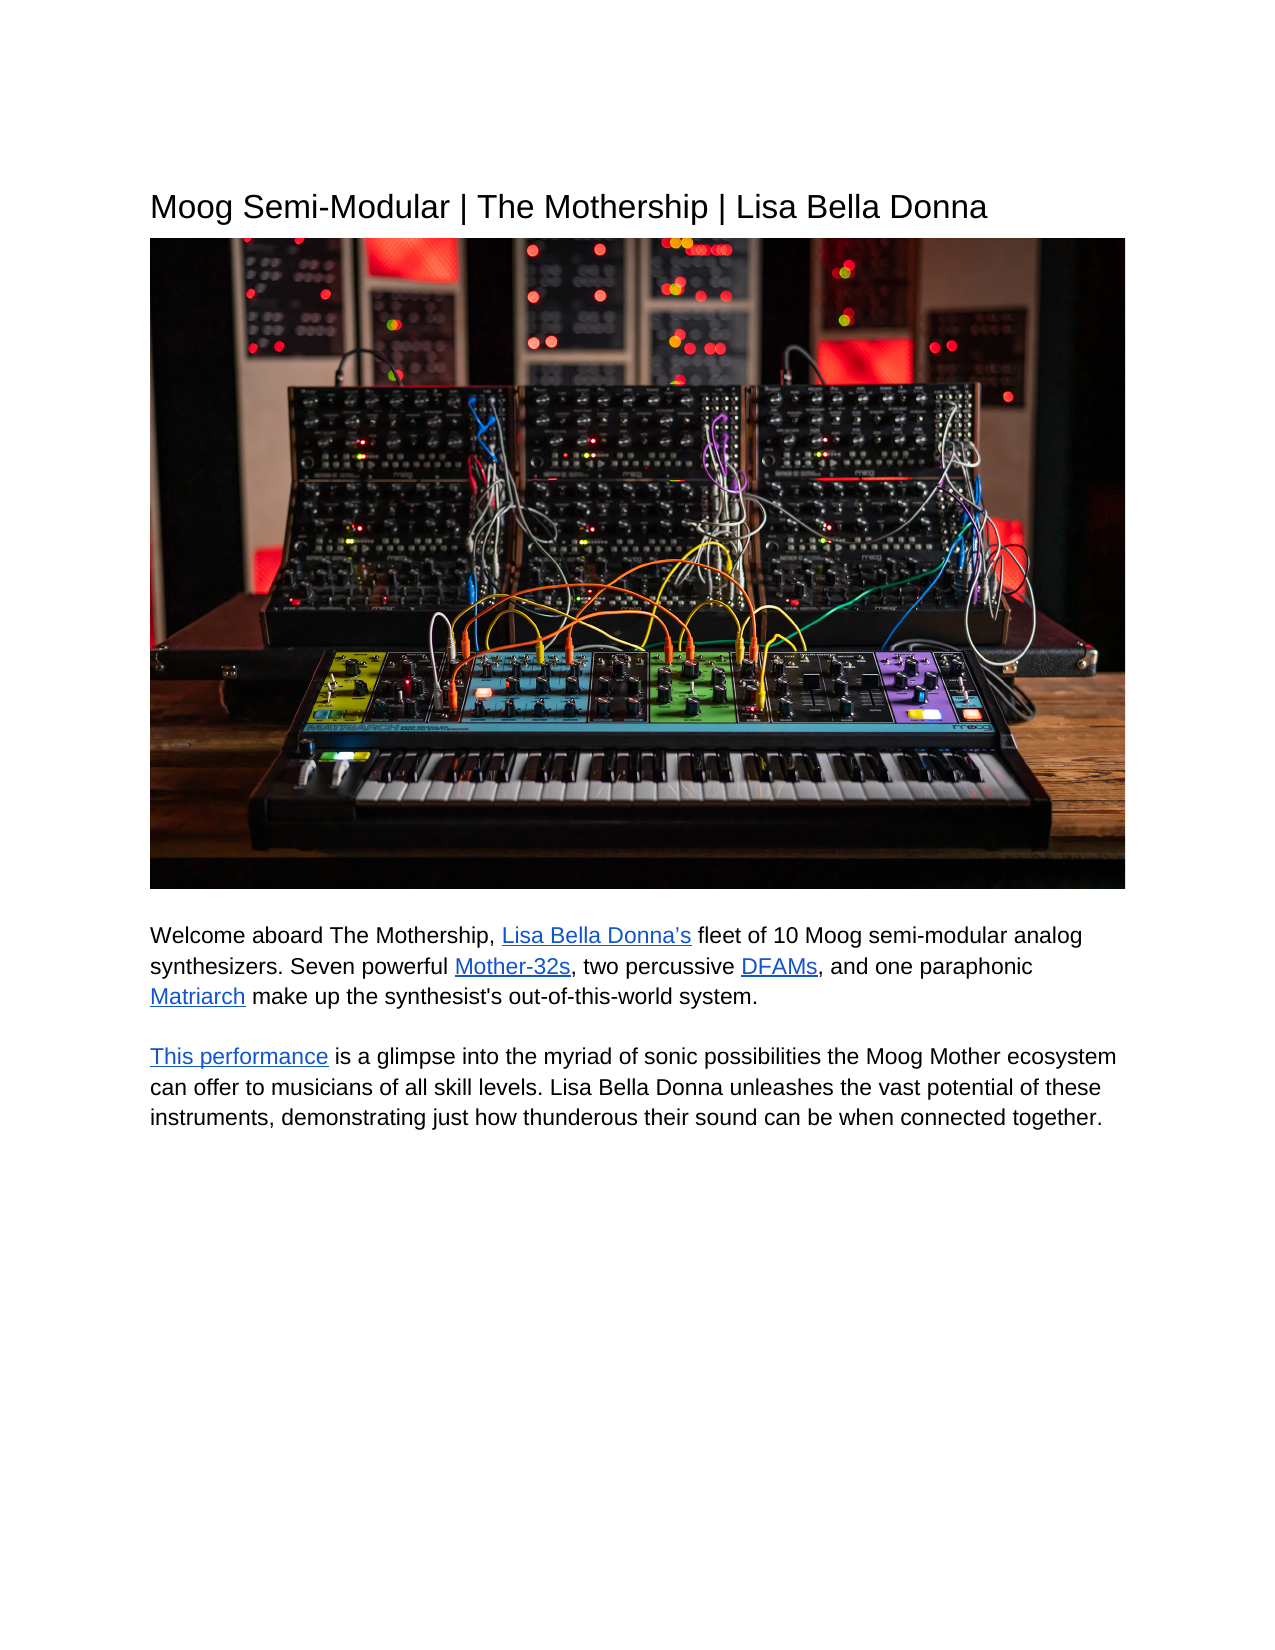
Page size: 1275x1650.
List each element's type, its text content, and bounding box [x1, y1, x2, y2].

picture [150, 238, 1125, 889]
text This performance is a glimpse into the myriad of sonic possibilities the Moog Mother ecosystem can offer to musicians of all skill levels. Lisa Bella Donna unleashes the vast potential of these instruments, demonstrating just how thunderous their sound can be when connected together. [150, 1043, 1125, 1130]
subtitle Moog Semi-Modular | The Mothership | Lisa Bella Donna [150, 187, 1125, 226]
text Welcome aboard The Mothership, Lisa Bella Donna’s fleet of 10 Moog semi-modular analog synthesizers. Seven powerful Mother-32s, two percussive DFAMs, and one paraphonic Matriarch make up the synthesist's out-of-this-world system. [150, 922, 1125, 1009]
